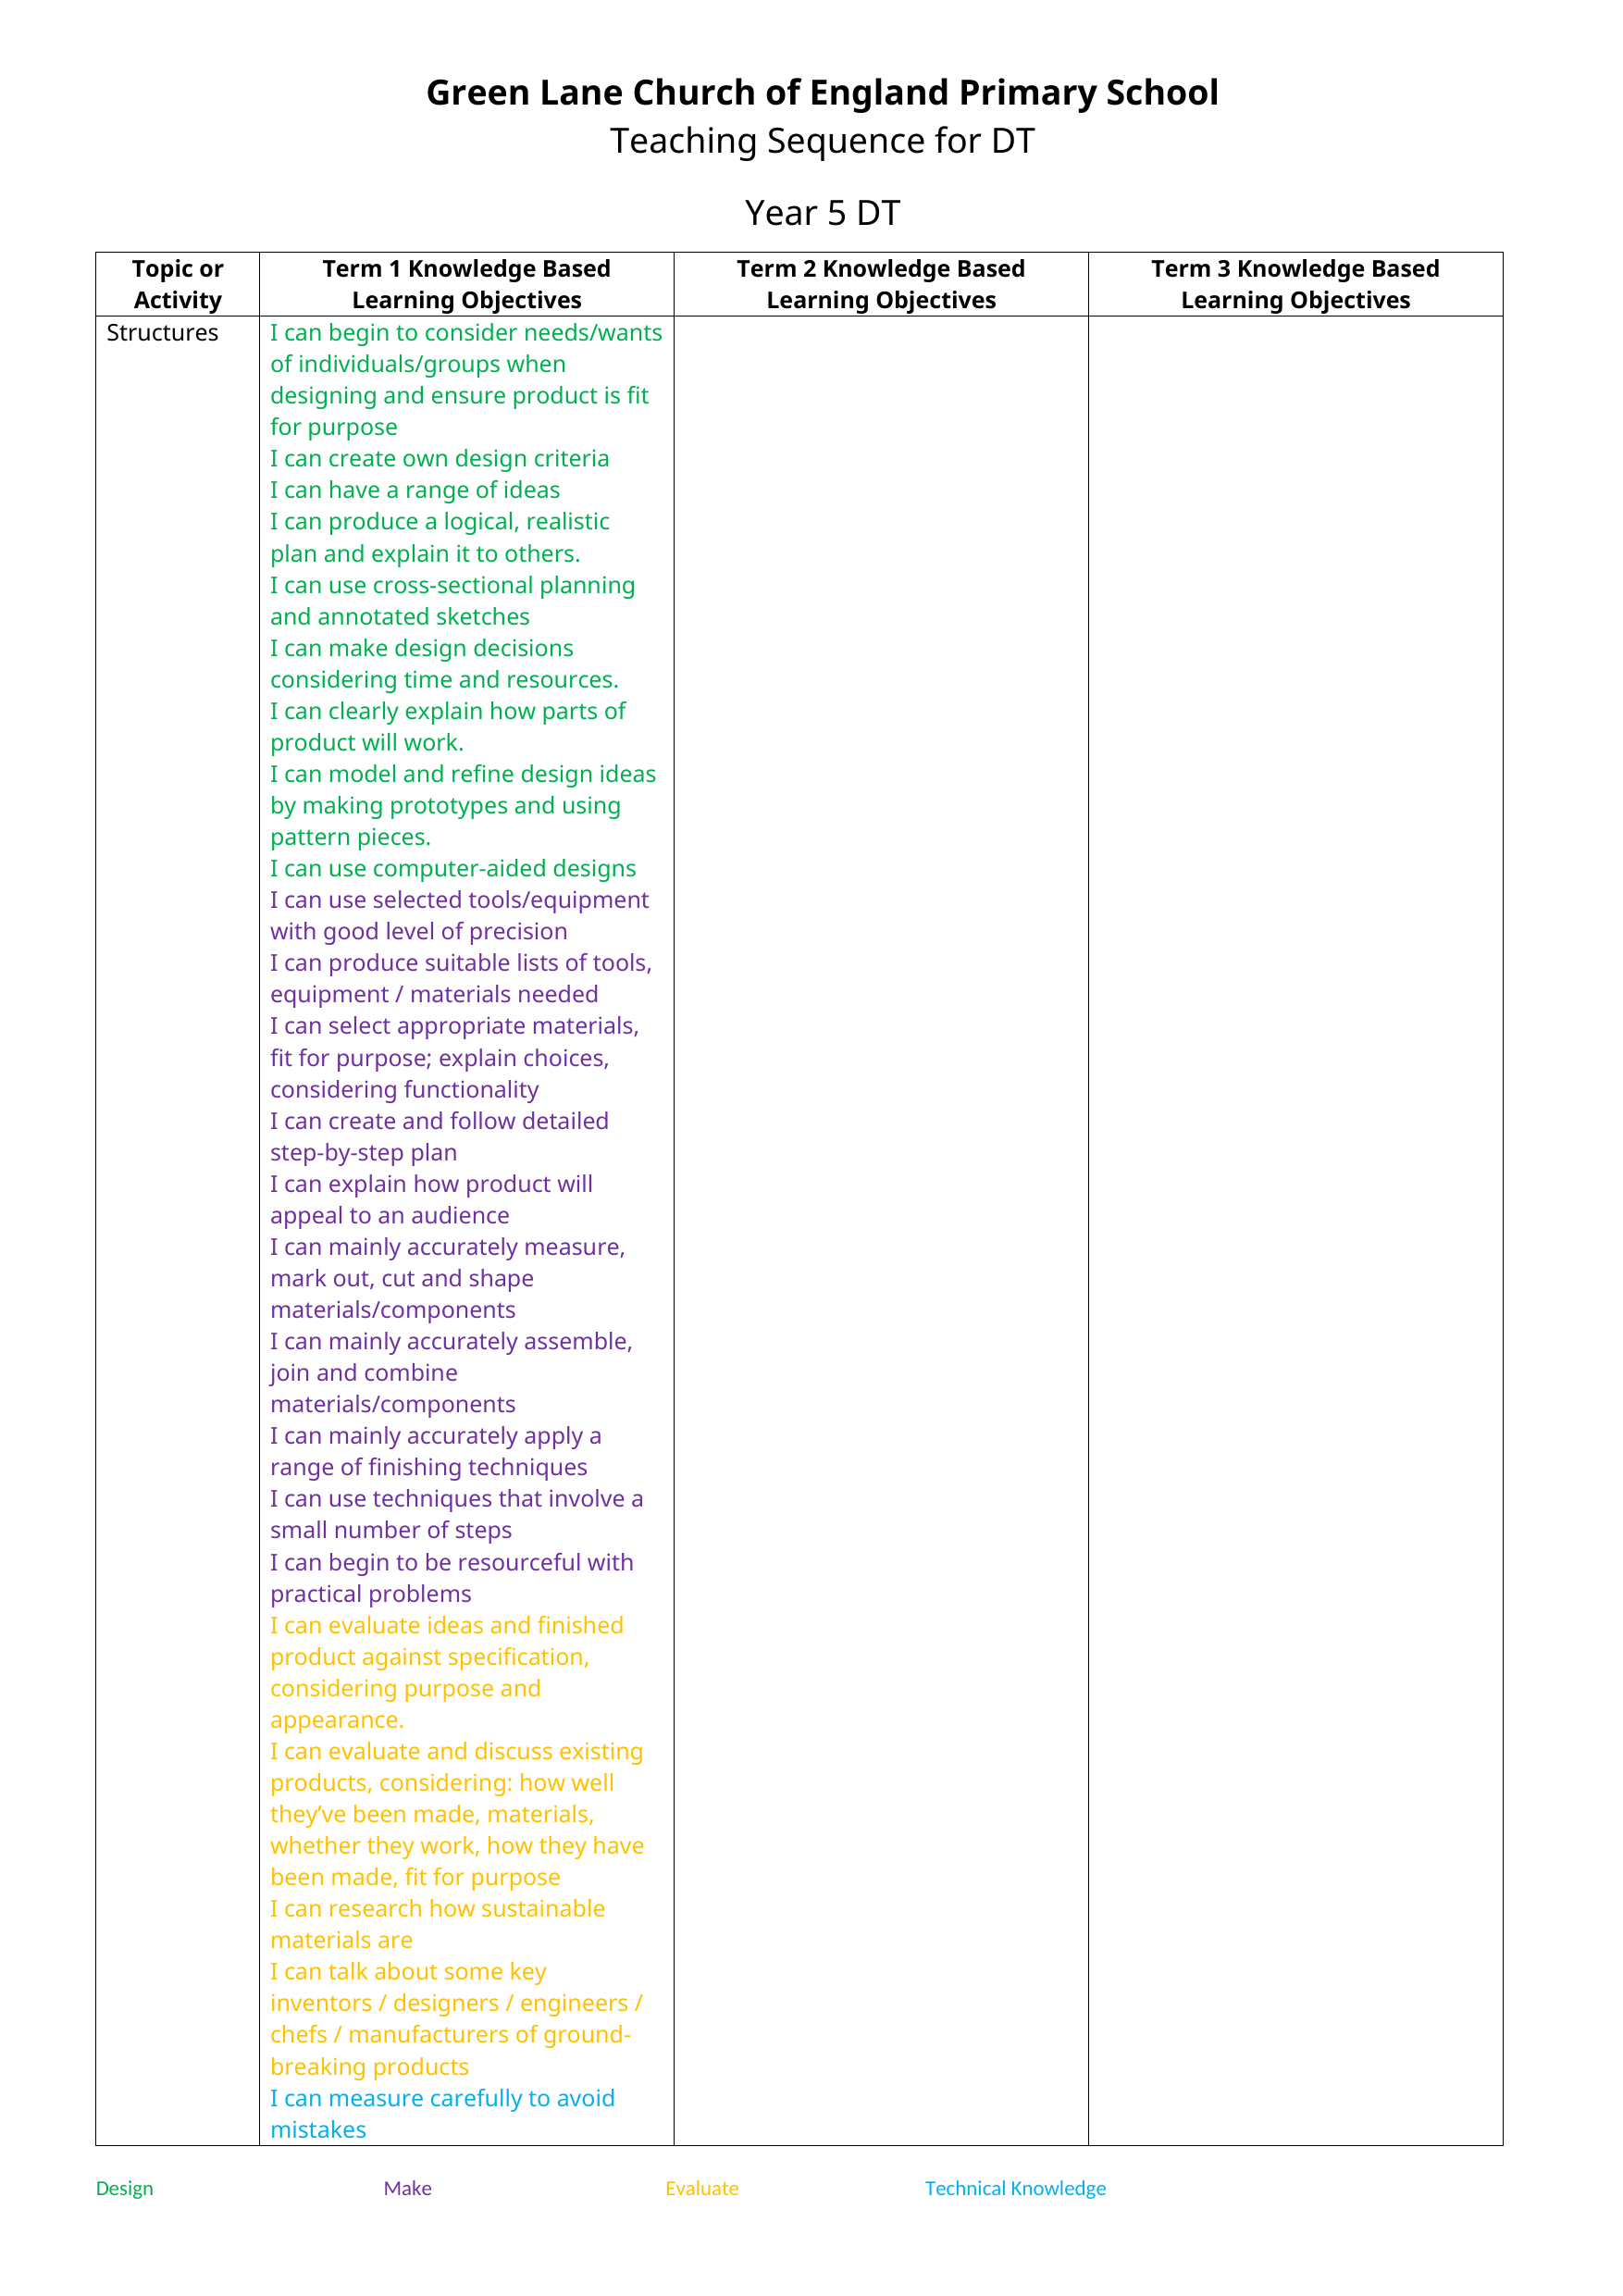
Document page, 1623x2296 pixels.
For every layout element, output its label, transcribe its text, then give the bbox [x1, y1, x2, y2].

table_header Topic or Activity [96, 253, 259, 316]
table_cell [260, 316, 674, 2144]
table_header Term 1 Knowledge Based Learning Objectives [260, 253, 674, 316]
table_header Term 2 Knowledge Based Learning Objectives [675, 253, 1088, 316]
text Year 5 DT [95, 189, 1550, 236]
table_cell Structures [96, 316, 259, 2144]
table_cell [675, 316, 1088, 2144]
table_cell [1089, 316, 1503, 2144]
table_header Term 3 Knowledge Based Learning Objectives [1089, 253, 1503, 316]
